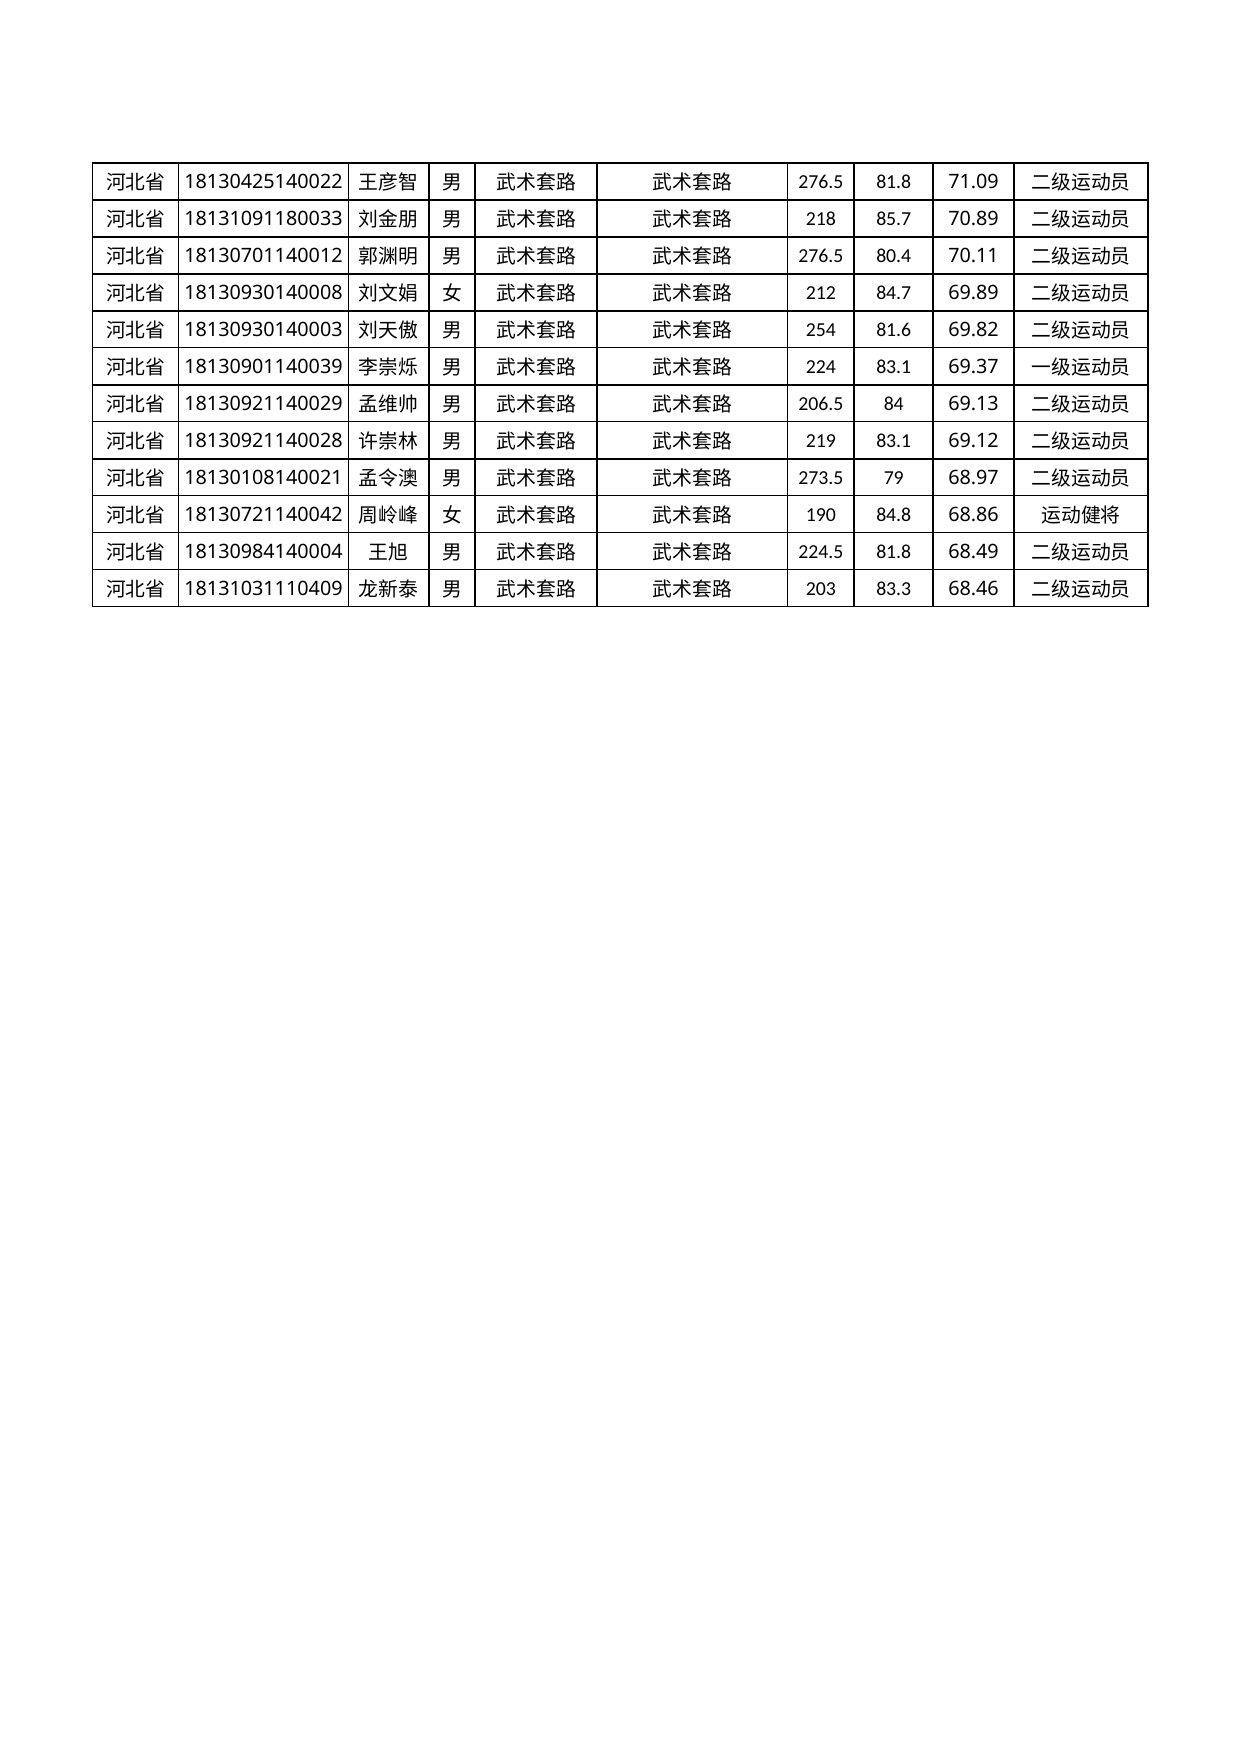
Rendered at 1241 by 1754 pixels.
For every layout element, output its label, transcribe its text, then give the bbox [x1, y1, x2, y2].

table_cell 武术套路 [476, 496, 596, 532]
table_cell 18130921140029 [179, 386, 348, 421]
table_cell 武术套路 [476, 386, 596, 421]
table_cell 18130921140028 [179, 422, 348, 458]
table_cell 武术套路 [598, 460, 787, 495]
table_cell 276.5 [788, 164, 853, 199]
table_cell 河北省 [93, 533, 178, 569]
table_cell 一级运动员 [1015, 348, 1147, 384]
table_cell 81.6 [855, 312, 932, 347]
table_cell 79 [855, 460, 932, 495]
table_cell 二级运动员 [1015, 386, 1147, 421]
table_cell 二级运动员 [1015, 275, 1147, 310]
table_cell 武术套路 [476, 533, 596, 569]
table_cell 212 [788, 275, 853, 310]
table_cell 武术套路 [476, 460, 596, 495]
table_cell 河北省 [93, 238, 178, 273]
table_cell 河北省 [93, 164, 178, 199]
table_cell 二级运动员 [1015, 312, 1147, 347]
table_cell 武术套路 [476, 312, 596, 347]
table_cell 二级运动员 [1015, 460, 1147, 495]
table_cell 83.3 [855, 570, 932, 606]
table_cell 武术套路 [476, 570, 596, 606]
table_cell 运动健将 [1015, 496, 1147, 532]
table_cell 武术套路 [598, 164, 787, 199]
table_cell 18130108140021 [179, 460, 348, 495]
table_cell 河北省 [93, 386, 178, 421]
table_cell 69.82 [934, 312, 1013, 347]
table_cell 84.7 [855, 275, 932, 310]
table_cell 河北省 [93, 275, 178, 310]
table_cell 68.46 [934, 570, 1013, 606]
table_cell 男 [430, 386, 474, 421]
table_cell 254 [788, 312, 853, 347]
table_cell 河北省 [93, 460, 178, 495]
table_cell 18130901140039 [179, 348, 348, 384]
table_cell 河北省 [93, 348, 178, 384]
table_cell 武术套路 [476, 201, 596, 236]
table_cell 河北省 [93, 570, 178, 606]
table_cell 二级运动员 [1015, 201, 1147, 236]
table_cell 二级运动员 [1015, 422, 1147, 458]
table_cell 69.89 [934, 275, 1013, 310]
table_cell 龙新泰 [349, 570, 428, 606]
table_cell 河北省 [93, 496, 178, 532]
table_cell 女 [430, 275, 474, 310]
table_cell 二级运动员 [1015, 164, 1147, 199]
table_cell 18130984140004 [179, 533, 348, 569]
table_cell 河北省 [93, 422, 178, 458]
table_cell 王旭 [349, 533, 428, 569]
table_cell 69.13 [934, 386, 1013, 421]
table_cell 18131031110409 [179, 570, 348, 606]
table_cell 219 [788, 422, 853, 458]
table_cell 二级运动员 [1015, 238, 1147, 273]
table_cell 276.5 [788, 238, 853, 273]
table_cell 男 [430, 422, 474, 458]
table_cell 二级运动员 [1015, 533, 1147, 569]
table_cell 武术套路 [598, 422, 787, 458]
table_cell 男 [430, 348, 474, 384]
table_cell 二级运动员 [1015, 570, 1147, 606]
table_cell 男 [430, 164, 474, 199]
table_cell 190 [788, 496, 853, 532]
table_cell 李崇烁 [349, 348, 428, 384]
table_cell 83.1 [855, 348, 932, 384]
table_cell 武术套路 [598, 238, 787, 273]
table_cell 男 [430, 570, 474, 606]
table_cell 刘文娟 [349, 275, 428, 310]
table_cell 18131091180033 [179, 201, 348, 236]
table_cell 武术套路 [476, 275, 596, 310]
table_cell 70.89 [934, 201, 1013, 236]
table_cell 68.86 [934, 496, 1013, 532]
table_cell 武术套路 [598, 201, 787, 236]
table_cell 许崇林 [349, 422, 428, 458]
table_cell 203 [788, 570, 853, 606]
table_cell 273.5 [788, 460, 853, 495]
table_cell 83.1 [855, 422, 932, 458]
table_cell 84 [855, 386, 932, 421]
table_cell 71.09 [934, 164, 1013, 199]
table_cell 69.37 [934, 348, 1013, 384]
table_cell 河北省 [93, 312, 178, 347]
table_cell 70.11 [934, 238, 1013, 273]
table_cell 206.5 [788, 386, 853, 421]
table_cell 18130701140012 [179, 238, 348, 273]
table_cell 武术套路 [598, 386, 787, 421]
table_cell 男 [430, 460, 474, 495]
table_cell 孟维帅 [349, 386, 428, 421]
table_cell 孟令澳 [349, 460, 428, 495]
table_cell 224.5 [788, 533, 853, 569]
table_cell 男 [430, 533, 474, 569]
table_cell 武术套路 [476, 238, 596, 273]
table_cell 武术套路 [598, 570, 787, 606]
table_cell 武术套路 [598, 533, 787, 569]
table_cell 刘金朋 [349, 201, 428, 236]
table_cell 218 [788, 201, 853, 236]
table_cell 80.4 [855, 238, 932, 273]
table_cell 81.8 [855, 533, 932, 569]
table_cell 武术套路 [476, 164, 596, 199]
table_cell 女 [430, 496, 474, 532]
table_cell 224 [788, 348, 853, 384]
table_cell 18130721140042 [179, 496, 348, 532]
table_cell 81.8 [855, 164, 932, 199]
table_cell 84.8 [855, 496, 932, 532]
table_cell 男 [430, 201, 474, 236]
table_cell 周岭峰 [349, 496, 428, 532]
table_cell 武术套路 [598, 496, 787, 532]
table_cell 68.97 [934, 460, 1013, 495]
table_cell 河北省 [93, 201, 178, 236]
table_cell 69.12 [934, 422, 1013, 458]
table_cell 18130930140003 [179, 312, 348, 347]
table_cell 武术套路 [476, 422, 596, 458]
table_cell 武术套路 [598, 312, 787, 347]
table_cell 武术套路 [598, 348, 787, 384]
table_cell 68.49 [934, 533, 1013, 569]
table_cell 武术套路 [476, 348, 596, 384]
table_cell 男 [430, 238, 474, 273]
table_cell 郭渊明 [349, 238, 428, 273]
table_cell 王彦智 [349, 164, 428, 199]
table_cell 18130425140022 [179, 164, 348, 199]
table_cell 男 [430, 312, 474, 347]
table_cell 85.7 [855, 201, 932, 236]
table_cell 18130930140008 [179, 275, 348, 310]
table_cell 武术套路 [598, 275, 787, 310]
table_cell 刘天傲 [349, 312, 428, 347]
